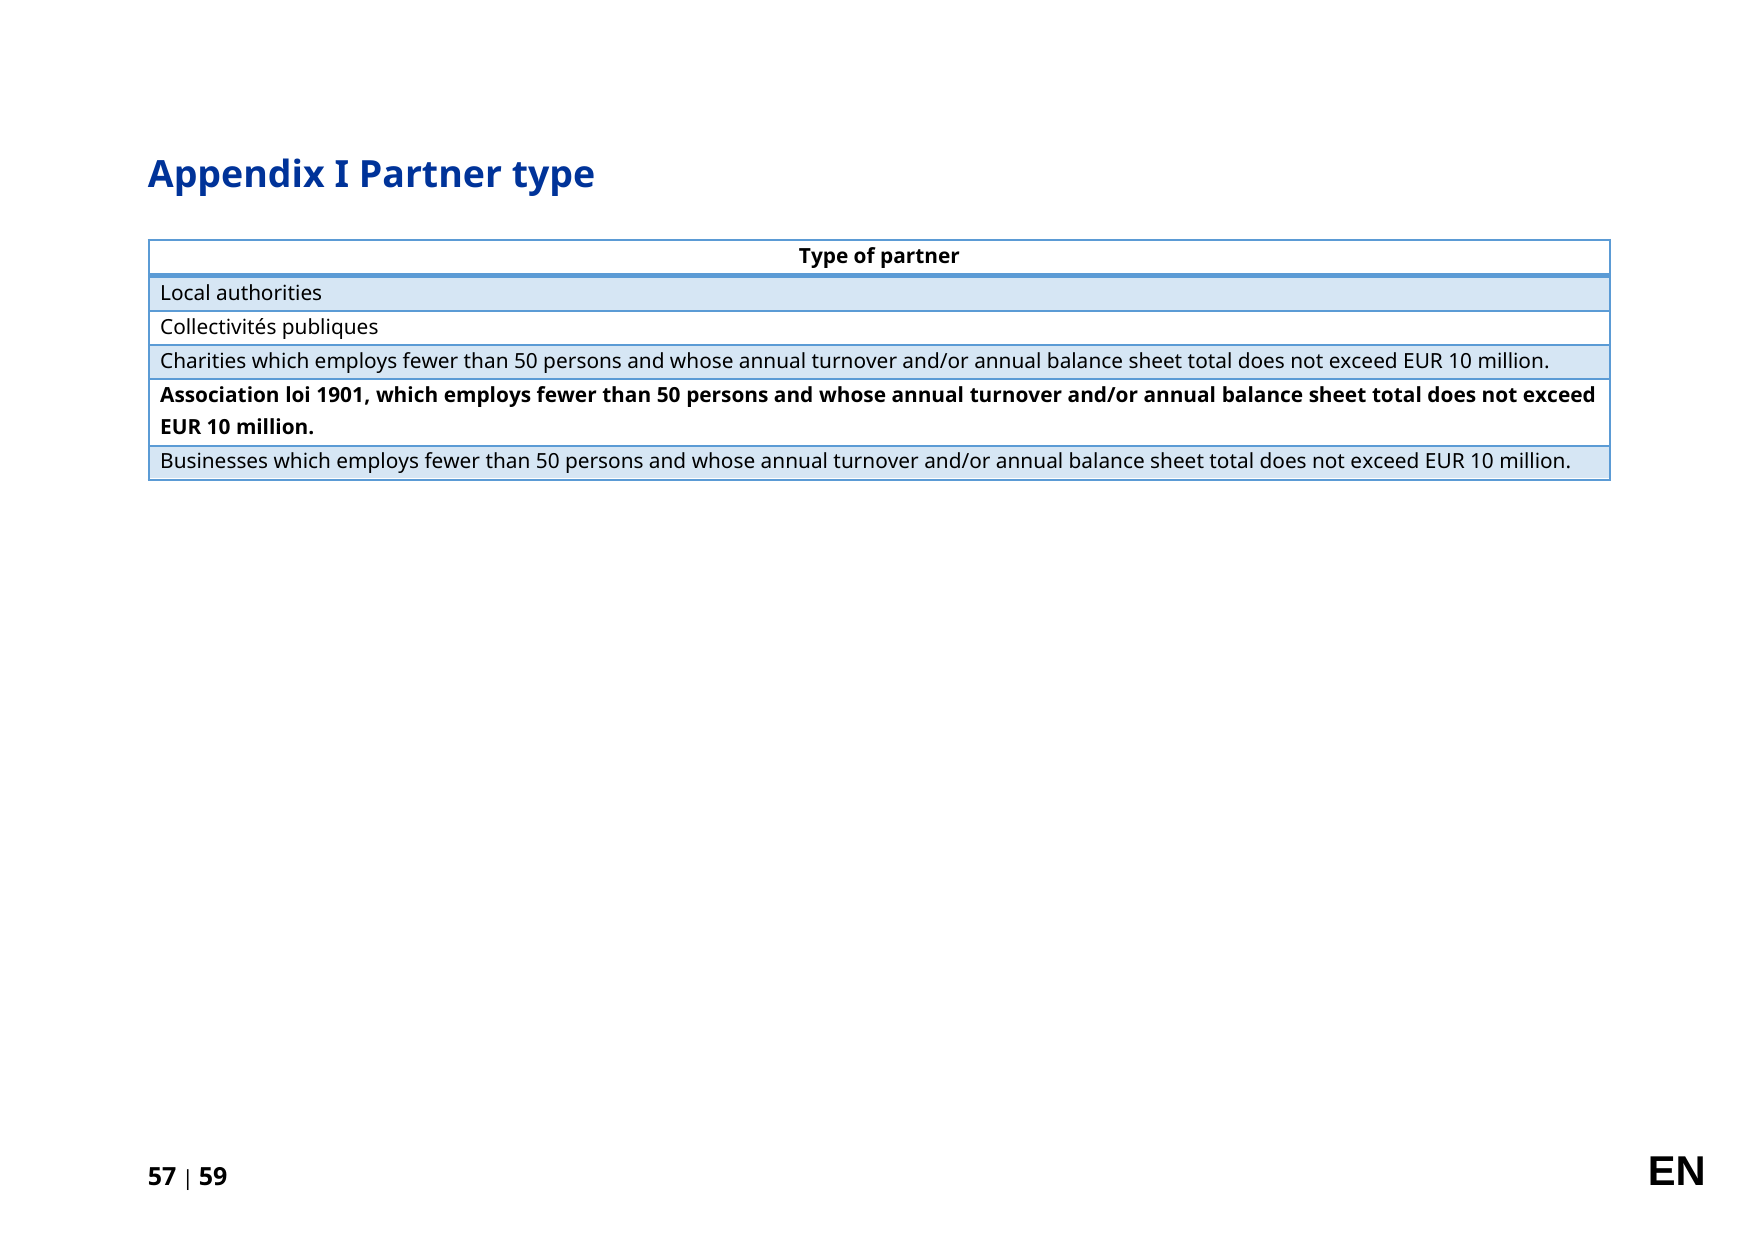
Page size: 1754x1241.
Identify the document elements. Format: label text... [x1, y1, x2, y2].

table_cell Charities which employs fewer than 50 persons and whose annual turnover and/or annual balance sheet total does not exceed EUR 10 million. [150, 346, 1609, 378]
table_cell Collectivités publiques [150, 312, 1609, 344]
table_header Type of partner [150, 241, 1609, 273]
table_cell Businesses which employs fewer than 50 persons and whose annual turnover and/or annual balance sheet total does not exceed EUR 10 million. [150, 447, 1609, 478]
table_cell Association loi 1901, which employs fewer than 50 persons and whose annual turnover and/or annual balance sheet total does not exceed EUR 10 million. [150, 380, 1609, 444]
subtitle Appendix I Partner type [148, 148, 1606, 199]
table_cell Local authorities [150, 278, 1609, 310]
